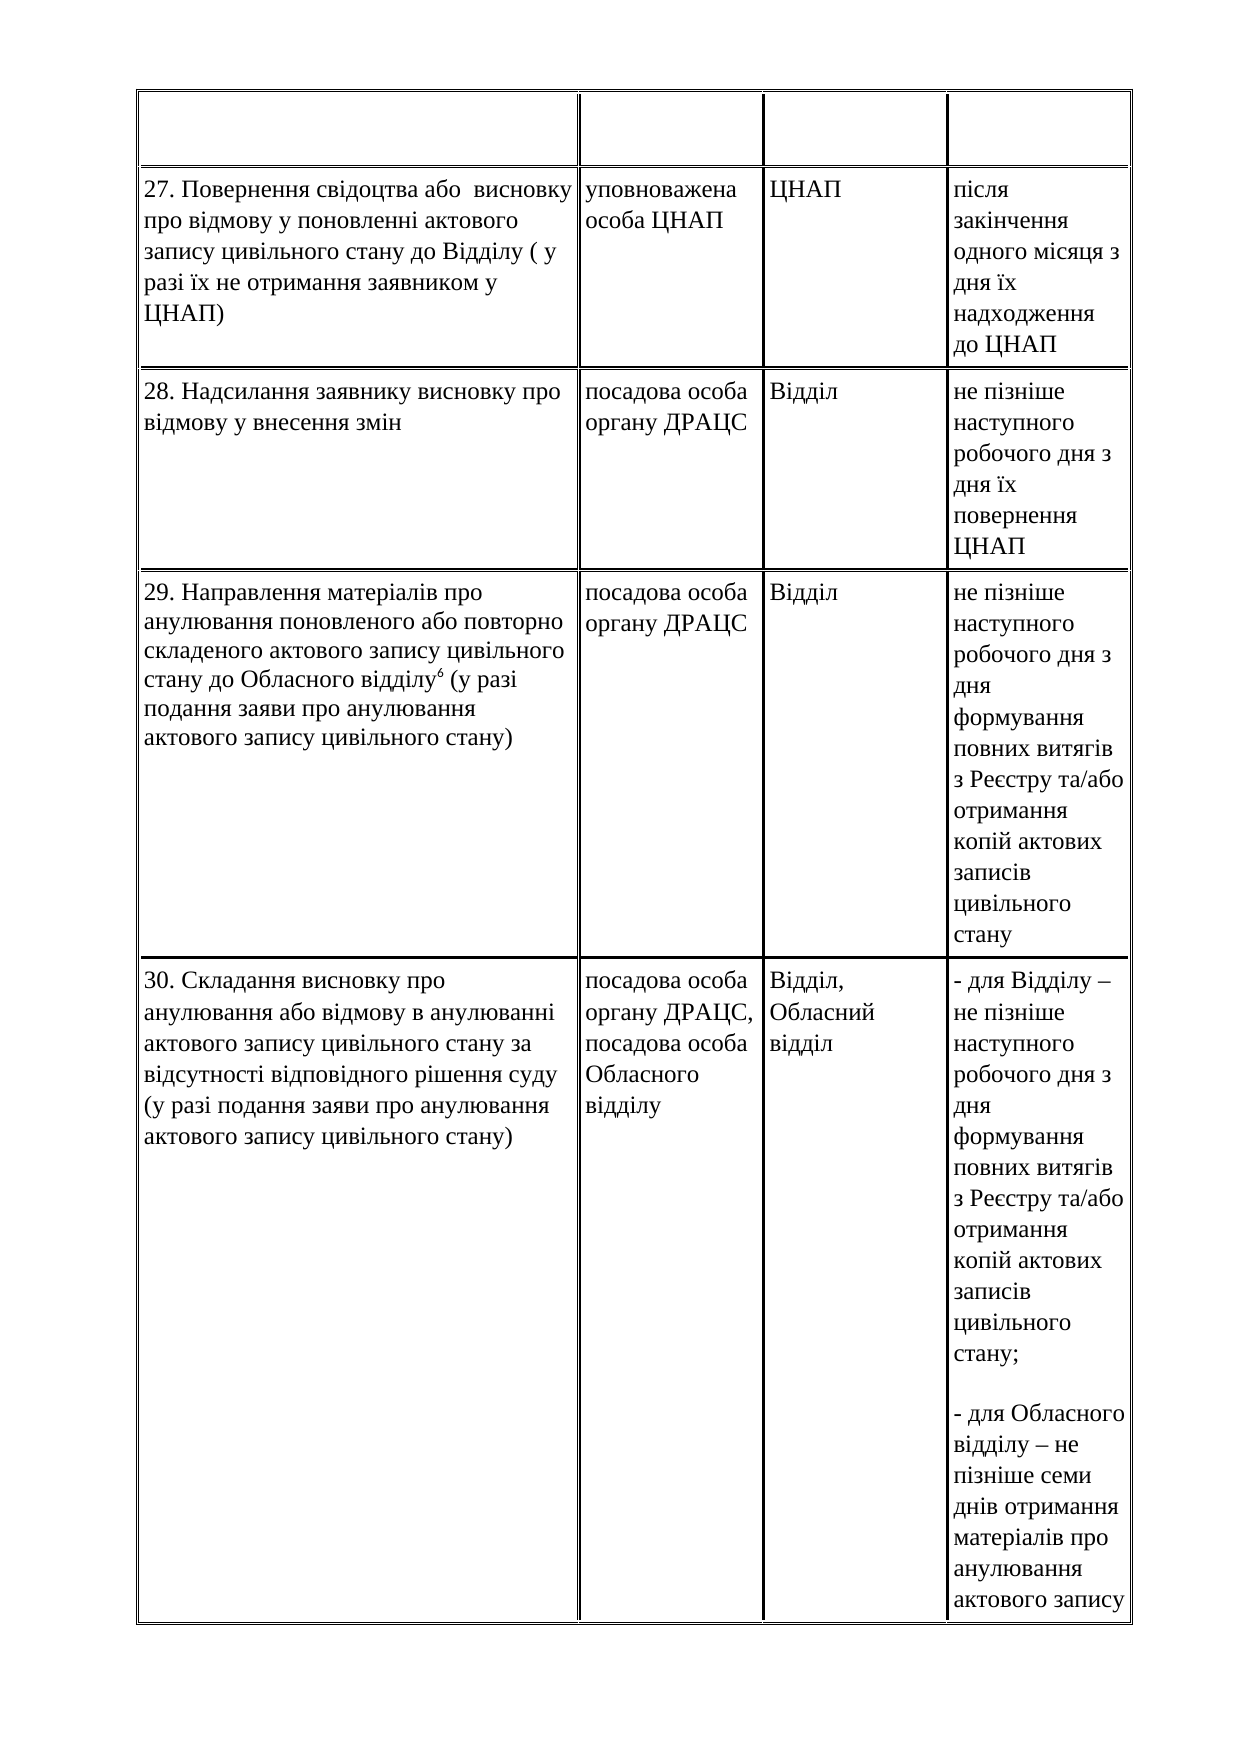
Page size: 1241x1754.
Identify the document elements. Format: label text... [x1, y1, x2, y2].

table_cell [579, 90, 763, 164]
table_cell після закінчення одного місяця з дня їх надходження до ЦНАП [949, 165, 1130, 366]
table_cell не пізніше наступного робочого дня з дня формування повних витягів з Реєстру та/або отримання копій актових записів цивільного стану [949, 568, 1130, 956]
table_cell Відділ [765, 572, 946, 956]
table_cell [947, 92, 1130, 164]
table_cell 28. Надсилання заявнику висновку про відмову у внесення змін [139, 366, 577, 568]
table_cell не пізніше наступного робочого дня з дня їх повернення ЦНАП [949, 366, 1130, 568]
table_cell 27. Повернення свідоцтва або висновку про відмову у поновленні актового запису цивільного стану до Відділу ( у разі їх не отримання заявником у ЦНАП) [139, 165, 577, 366]
table_cell ЦНАП [765, 168, 946, 366]
table_cell Відділ [765, 370, 946, 568]
table_cell посадова особа органу ДРАЦС [581, 370, 762, 568]
table_cell - для Відділу – не пізніше наступного робочого дня з дня формування повних витягів з Реєстру та/або отримання копій актових записів цивільного стану; - для Обласного відділу – не пізніше семи днів отримання матеріалів про анулювання актового запису [947, 956, 1130, 1622]
table_cell 29. Направлення матеріалів про анулювання поновленого або повторно складеного актового запису цивільного стану до Обласного відділу6 (у разі подання заяви про анулювання актового запису цивільного стану) [139, 568, 577, 956]
table_cell уповноважена особа ЦНАП [581, 168, 762, 366]
table_cell посадова особа органу ДРАЦС, посадова особа Обласного відділу [579, 959, 763, 1622]
table_cell посадова особа органу ДРАЦС [581, 572, 762, 956]
table_cell Відділ ЦНАП [763, 90, 947, 164]
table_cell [139, 90, 579, 164]
table_cell Відділ, Обласний відділ [763, 959, 947, 1622]
table_cell 30. Складання висновку про анулювання або відмову в анулюванні актового запису цивільного стану за відсутності відповідного рішення суду (у разі подання заяви про анулювання актового запису цивільного стану) [139, 956, 579, 1622]
